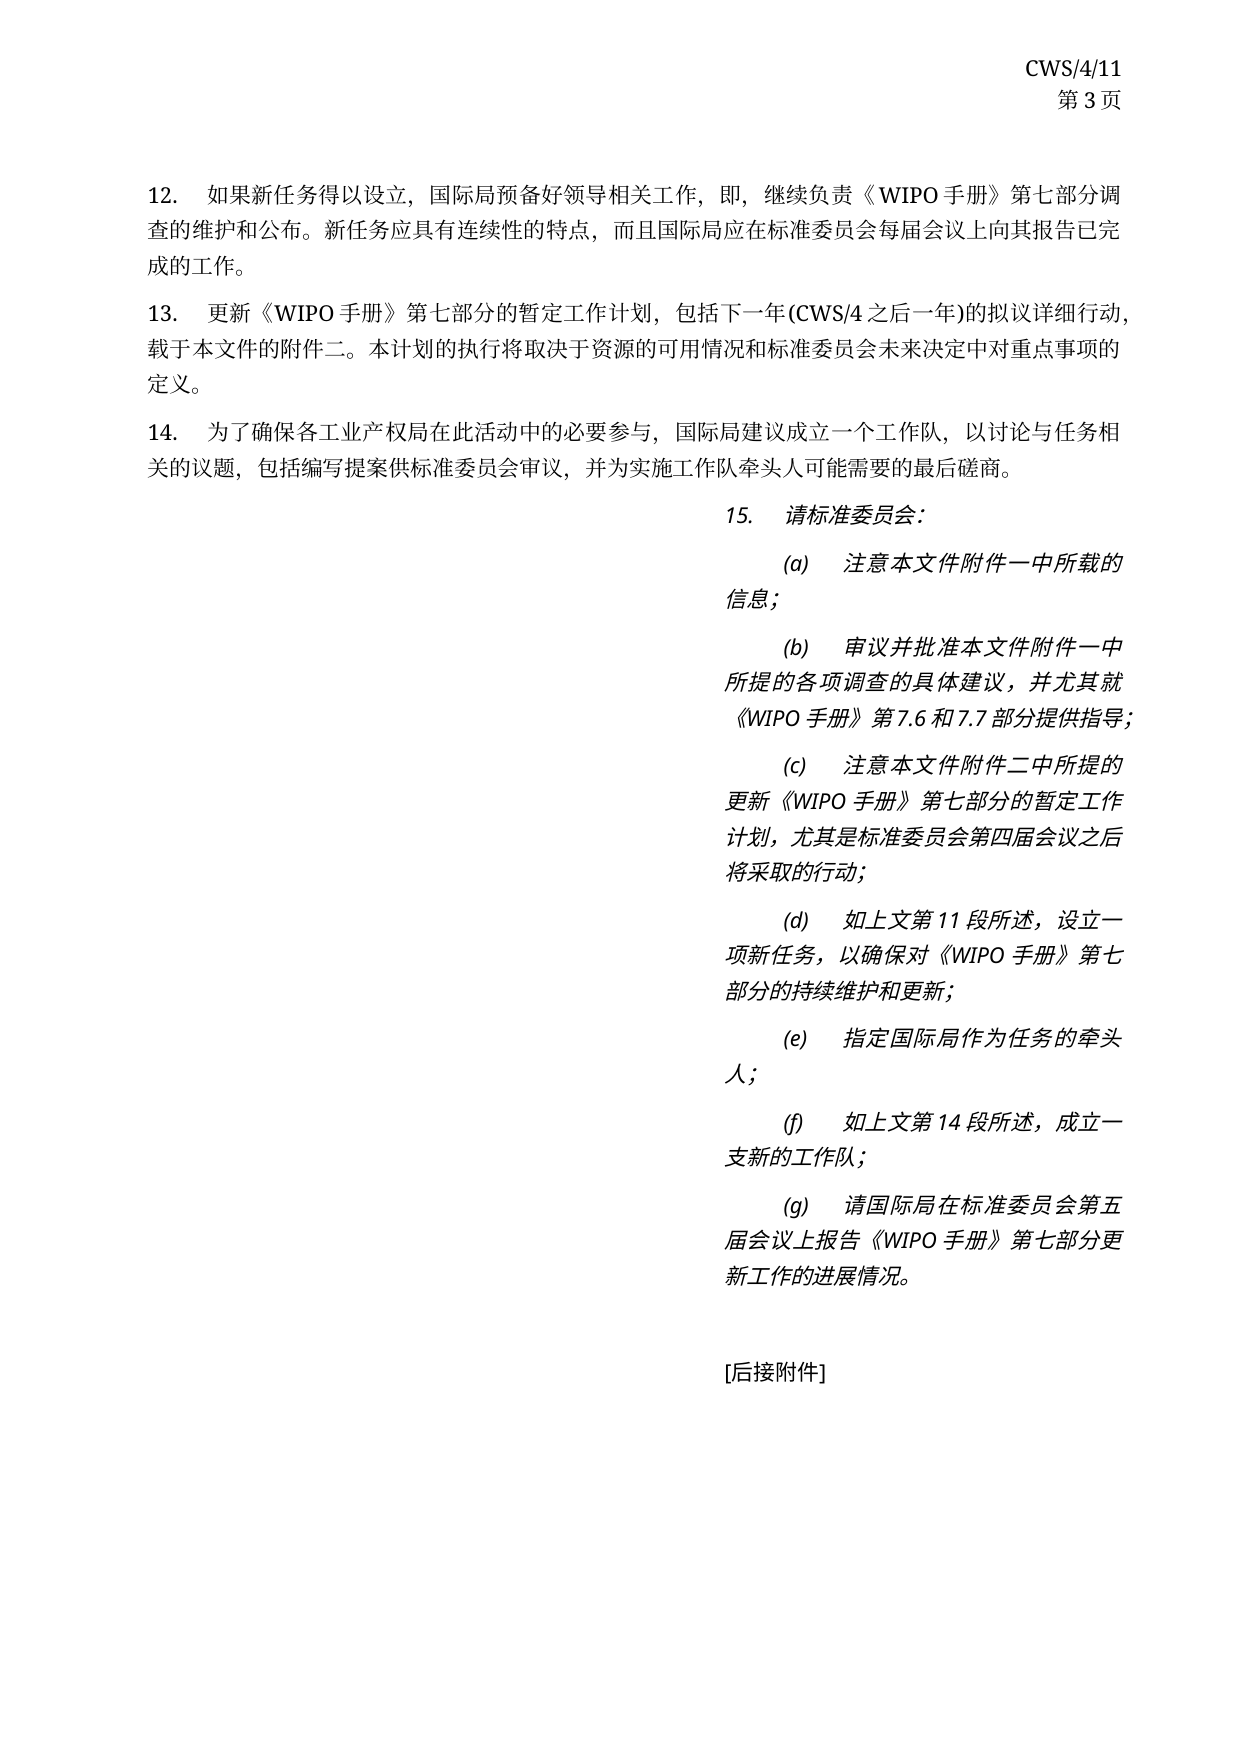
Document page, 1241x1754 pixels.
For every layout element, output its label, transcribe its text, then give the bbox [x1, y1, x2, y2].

text (d) 如上文第11段所述，设立一项新任务，以确保对《WIPO手册》第七部分的持续维护和更新； [724, 899, 1122, 1005]
text (g) 请国际局在标准委员会第五届会议上报告《WIPO手册》第七部分更新工作的进展情况。 [724, 1184, 1122, 1291]
text 如果新任务得以设立，国际局预备好领导相关工作，即，继续负责《WIPO手册》第七部分调查的维护和公布。新任务应具有连续性的特点，而且国际局应在标准委员会每届会议上向其报告已完成的工作。 [148, 174, 1122, 280]
text [后接附件] [724, 1351, 1122, 1387]
text (e) 指定国际局作为任务的牵头人； [724, 1018, 1122, 1089]
text (b) 审议并批准本文件附件一中所提的各项调查的具体建议，并尤其就《WIPO手册》第7.6和7.7部分提供指导； [724, 626, 1122, 732]
text 为了确保各工业产权局在此活动中的必要参与，国际局建议成立一个工作队，以讨论与任务相关的议题，包括编写提案供标准委员会审议，并为实施工作队牵头人可能需要的最后磋商。 [148, 412, 1122, 482]
text (f) 如上文第14段所述，成立一支新的工作队； [724, 1101, 1122, 1172]
text (a) 注意本文件附件一中所载的信息； [724, 543, 1122, 614]
text 请标准委员会： [724, 495, 1122, 530]
text (c) 注意本文件附件二中所提的更新《WIPO手册》第七部分的暂定工作计划，尤其是标准委员会第四届会议之后将采取的行动； [724, 745, 1122, 887]
text 更新《WIPO手册》第七部分的暂定工作计划，包括下一年(CWS/4之后一年)的拟议详细行动，载于本文件的附件二。本计划的执行将取决于资源的可用情况和标准委员会未来决定中对重点事项的定义。 [148, 293, 1122, 399]
